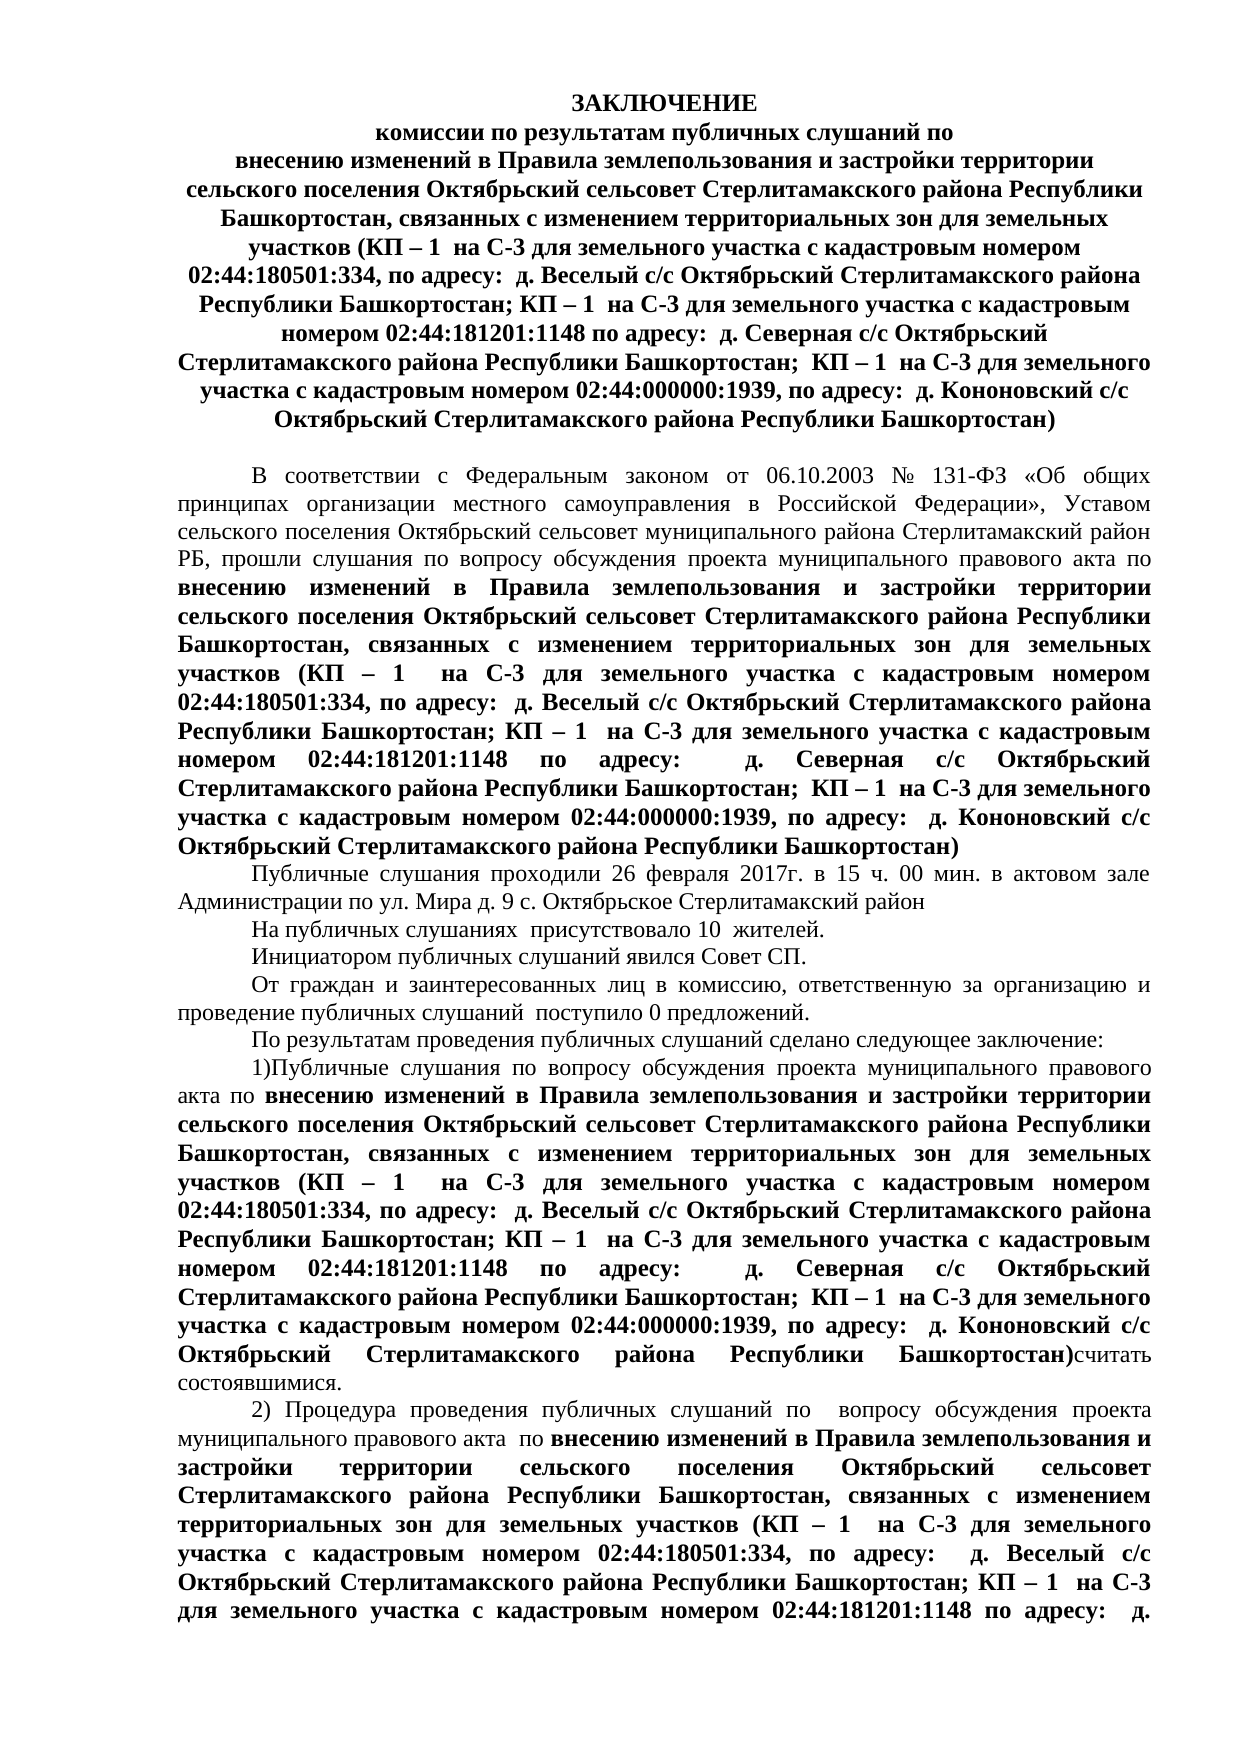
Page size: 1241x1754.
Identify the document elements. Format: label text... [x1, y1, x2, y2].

text Инициатором публичных слушаний явился Совет СП. [177, 942, 1152, 970]
text В соответствии с Федеральным законом от 06.10.2003 № 131-ФЗ «Об общих принципах организации местного самоуправления в Российской Федерации», Уставом сельского поселения Октябрьский сельсовет муниципального района Стерлитамакский район РБ, прошли слушания по вопросу обсуждения проекта муниципального правового акта по внесению изменений в Правила землепользования и застройки территории сельского поселения Октябрьский сельсовет Стерлитамакского района Республики Башкортостан, связанных с изменением территориальных зон для земельных участков (КП – 1 на С-3 для земельного участка с кадастровым номером 02:44:180501:334, по адресу: д. Веселый с/с Октябрьский Стерлитамакского района Республики Башкортостан; КП – 1 на С-3 для земельного участка с кадастровым номером 02:44:181201:1148 по адресу: д. Северная с/с Октябрьский Стерлитамакского района Республики Башкортостан; КП – 1 на С-3 для земельного участка с кадастровым номером 02:44:000000:1939, по адресу: д. Кононовский с/с Октябрьский Стерлитамакского района Республики Башкортостан) [177, 462, 1152, 859]
text На публичных слушаниях присутствовало 10 жителей. [177, 915, 1152, 942]
text Публичные слушания проходили 26 февраля 2017г. в 15 ч. 00 мин. в актовом зале Администрации по ул. Мира д. 9 с. Октябрьское Стерлитамакский район [177, 859, 1152, 915]
text От граждан и заинтересованных лиц в комиссию, ответственную за организацию и проведение публичных слушаний поступило 0 предложений. [177, 970, 1152, 1025]
text комиссии по результатам публичных слушаний по [177, 117, 1152, 145]
text По результатам проведения публичных слушаний сделано следующее заключение: [177, 1025, 1152, 1053]
text внесению изменений в Правила землепользования и застройки территории сельского поселения Октябрьский сельсовет Стерлитамакского района Республики Башкортостан, связанных с изменением территориальных зон для земельных участков (КП – 1 на С-3 для земельного участка с кадастровым номером 02:44:180501:334, по адресу: д. Веселый с/с Октябрьский Стерлитамакского района Республики Башкортостан; КП – 1 на С-3 для земельного участка с кадастровым номером 02:44:181201:1148 по адресу: д. Северная с/с Октябрьский Стерлитамакского района Республики Башкортостан; КП – 1 на С-3 для земельного участка с кадастровым номером 02:44:000000:1939, по адресу: д. Кононовский с/с Октябрьский Стерлитамакского района Республики Башкортостан) [177, 145, 1152, 433]
text ЗАКЛЮЧЕНИЕ [177, 88, 1152, 117]
text 1)Публичные слушания по вопросу обсуждения проекта муниципального правового акта по внесению изменений в Правила землепользования и застройки территории сельского поселения Октябрьский сельсовет Стерлитамакского района Республики Башкортостан, связанных с изменением территориальных зон для земельных участков (КП – 1 на С-3 для земельного участка с кадастровым номером 02:44:180501:334, по адресу: д. Веселый с/с Октябрьский Стерлитамакского района Республики Башкортостан; КП – 1 на С-3 для земельного участка с кадастровым номером 02:44:181201:1148 по адресу: д. Северная с/с Октябрьский Стерлитамакского района Республики Башкортостан; КП – 1 на С-3 для земельного участка с кадастровым номером 02:44:000000:1939, по адресу: д. Кононовский с/с Октябрьский Стерлитамакского района Республики Башкортостан)считать состоявшимися. [177, 1053, 1152, 1395]
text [177, 1395, 1152, 1624]
